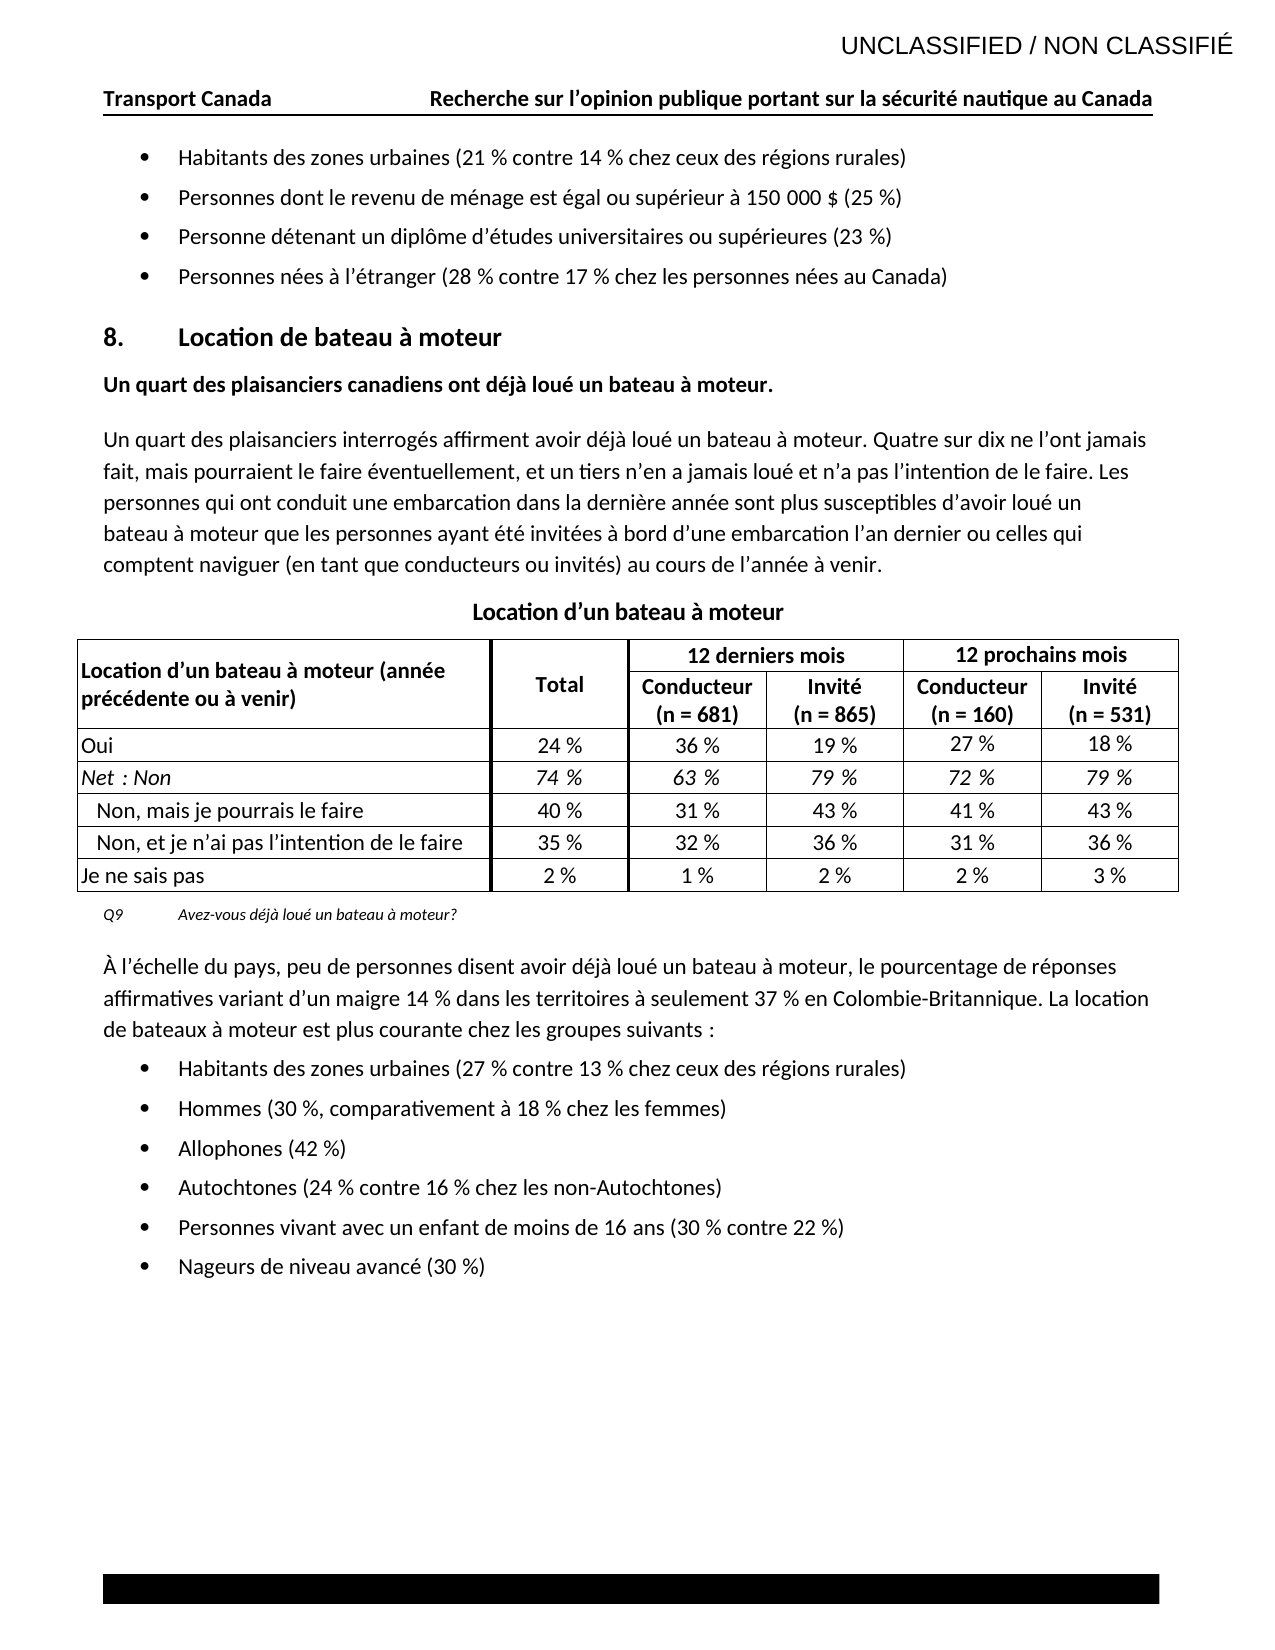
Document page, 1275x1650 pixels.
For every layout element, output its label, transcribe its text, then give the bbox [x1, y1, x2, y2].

table_cell 36 % [630, 729, 766, 761]
text Un quart des plaisanciers interrogés affirment avoir déjà loué un bateau à moteur. Quatre sur dix ne l’ont jamais fait, mais pourraient le faire éventuellement, et un tiers n’en a jamais loué et n’a pas l’intention de le faire. Les personnes qui ont conduit une embarcation dans la dernière année sont plus susceptibles d’avoir loué un bateau à moteur que les personnes ayant été invitées à bord d’une embarcation l’an dernier ou celles qui comptent naviguer (en tant que conducteurs ou invités) au cours de l’année à venir. [103, 423, 1153, 579]
table_cell 43 % [1042, 794, 1178, 826]
text Habitants des zones urbaines (21 % contre 14 % chez ceux des régions rurales) [141, 141, 1153, 172]
table_cell Non, et je n’ai pas l’intention de le faire [78, 827, 489, 858]
text Personnes dont le revenu de ménage est égal ou supérieur à 150 000 $ (25 %) [141, 180, 1153, 211]
table_cell 79 % [767, 762, 903, 793]
table_cell 74 % [493, 762, 627, 793]
table_cell 72 % [904, 762, 1041, 793]
table_cell 63 % [630, 762, 766, 793]
table_cell 43 % [767, 794, 903, 826]
table_cell 19 % [767, 729, 903, 761]
table_cell 31 % [904, 827, 1041, 858]
table_cell 3 % [1042, 859, 1178, 891]
table_cell 1 % [630, 859, 766, 891]
text Hommes (30 %, comparativement à 18 % chez les femmes) [141, 1091, 1153, 1123]
table_cell 2 % [904, 859, 1041, 891]
table_cell Invité (n = 865) [767, 672, 903, 728]
table_cell 41 % [904, 794, 1041, 826]
text À l’échelle du pays, peu de personnes disent avoir déjà loué un bateau à moteur, le pourcentage de réponses affirmatives variant d’un maigre 14 % dans les territoires à seulement 37 % en Colombie-Britannique. La location de bateaux à moteur est plus courante chez les groupes suivants : [103, 950, 1153, 1043]
text Personnes nées à l’étranger (28 % contre 17 % chez les personnes nées au Canada) [141, 259, 1153, 291]
table_cell Conducteur (n = 160) [904, 672, 1041, 728]
table_cell Net : Non [78, 762, 489, 793]
table_header Total [493, 640, 627, 728]
text Allophones (42 %) [141, 1131, 1153, 1162]
table_cell Oui [78, 729, 489, 761]
text Un quart des plaisanciers canadiens ont déjà loué un bateau à moteur. [103, 370, 1153, 398]
text Nageurs de niveau avancé (30 %) [141, 1250, 1153, 1281]
table_header 12 prochains mois [904, 640, 1178, 671]
subtitle Location de bateau à moteur [103, 320, 1153, 353]
text Personnes vivant avec un enfant de moins de 16 ans (30 % contre 22 %) [141, 1210, 1153, 1241]
table_header 12 derniers mois [630, 640, 903, 671]
table_cell 27 % [904, 729, 1041, 761]
table_cell 2 % [767, 859, 903, 891]
table_cell Non, mais je pourrais le faire [78, 794, 489, 826]
text Q9 Avez-vous déjà loué un bateau à moteur? [103, 904, 1153, 925]
title Location d’un bateau à moteur [103, 596, 1153, 626]
table_cell 32 % [630, 827, 766, 858]
table_cell Invité (n = 531) [1042, 672, 1178, 728]
table_header Location d’un bateau à moteur (année précédente ou à venir) [78, 640, 489, 728]
table_cell 40 % [493, 794, 627, 826]
table_cell 36 % [767, 827, 903, 858]
table_cell Je ne sais pas [78, 859, 489, 891]
table_cell 18 % [1042, 729, 1178, 761]
table_cell 24 % [493, 729, 627, 761]
table_cell 2 % [493, 859, 627, 891]
table_cell 31 % [630, 794, 766, 826]
table_cell 36 % [1042, 827, 1178, 858]
text Personne détenant un diplôme d’études universitaires ou supérieures (23 %) [141, 220, 1153, 251]
table_cell 35 % [493, 827, 627, 858]
table_cell 79 % [1042, 762, 1178, 793]
text Autochtones (24 % contre 16 % chez les non-Autochtones) [141, 1171, 1153, 1202]
table_cell Conducteur (n = 681) [630, 672, 766, 728]
text Habitants des zones urbaines (27 % contre 13 % chez ceux des régions rurales) [141, 1052, 1153, 1083]
